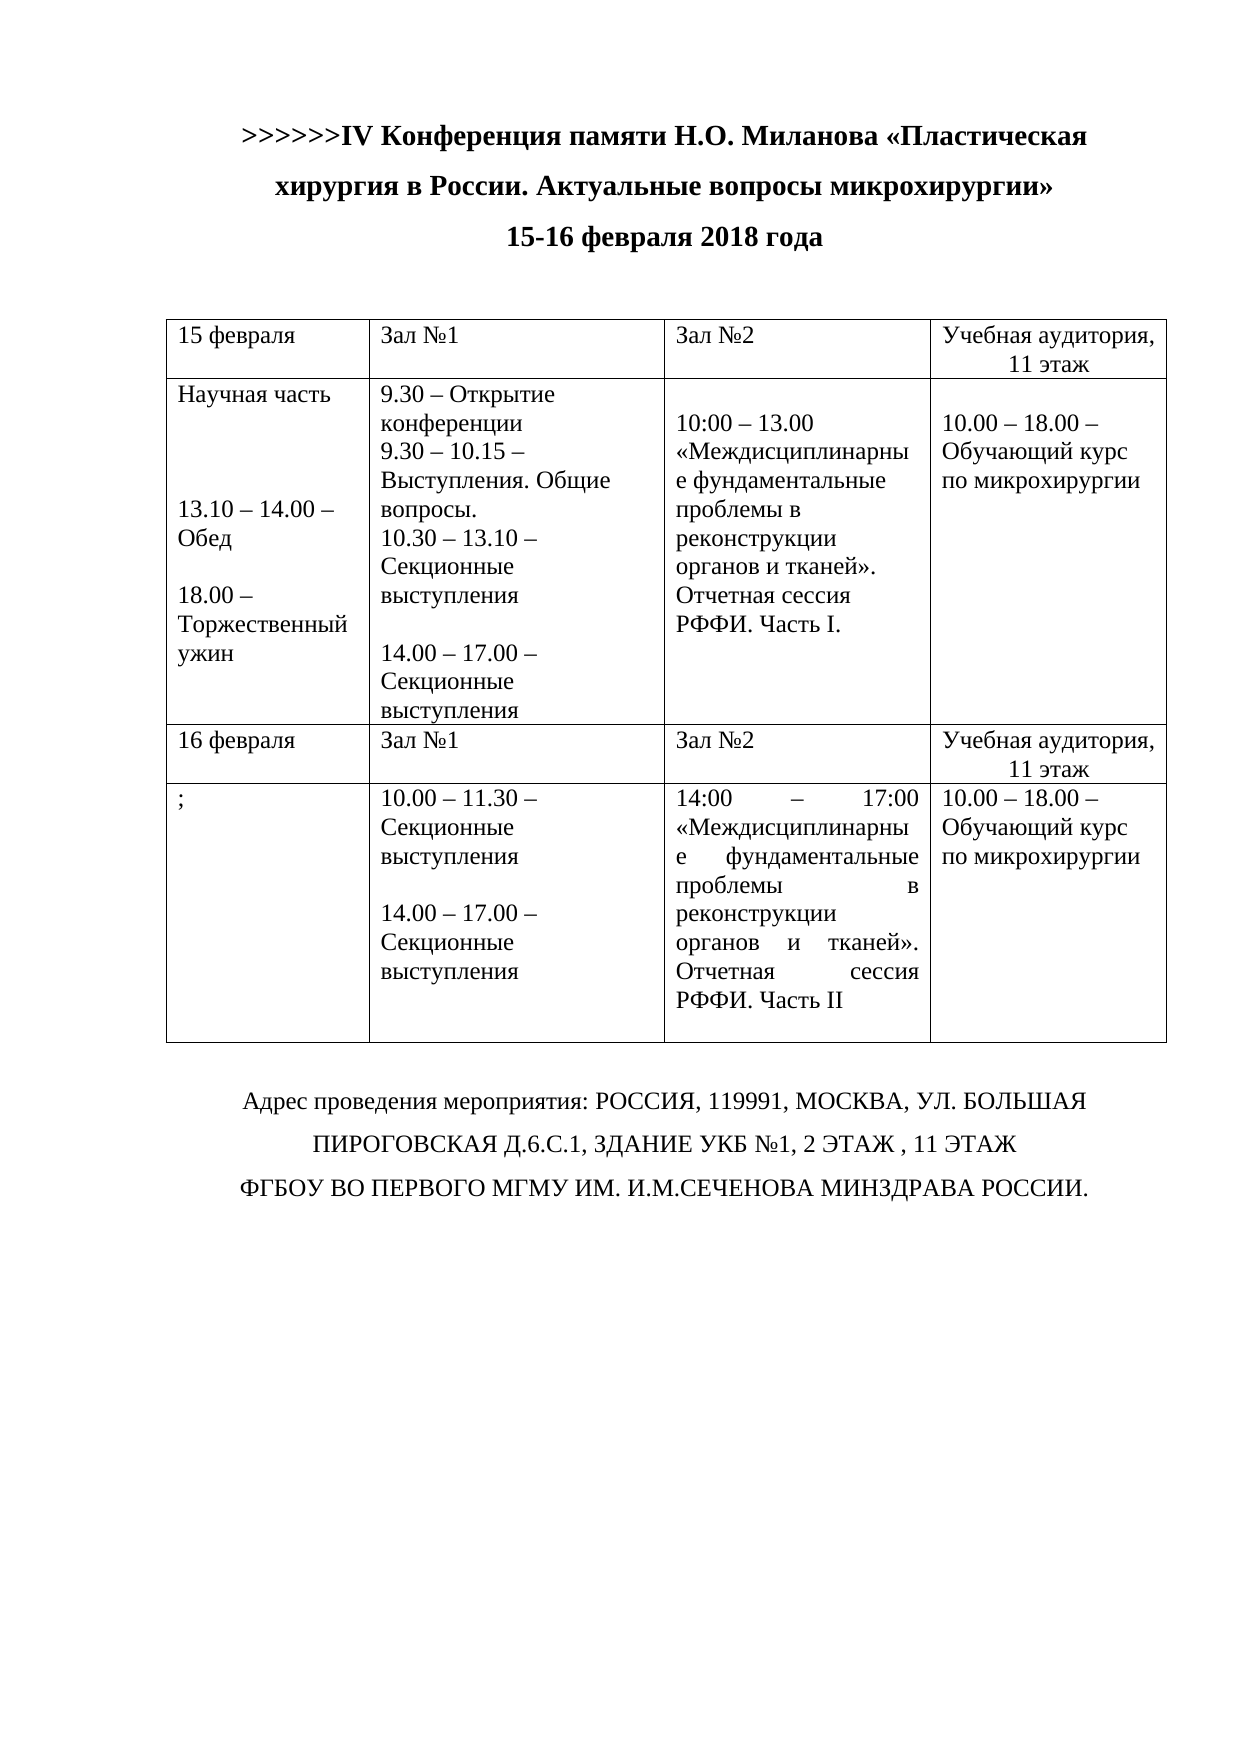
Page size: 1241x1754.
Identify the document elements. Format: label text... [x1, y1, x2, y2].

table_header Зал №1 [370, 320, 664, 378]
table_cell 10.00 – 18.00 – Обучающий курс по микрохирургии [931, 379, 1166, 724]
table_cell 10.00 – 18.00 – Обучающий курс по микрохирургии [931, 784, 1166, 1042]
table_cell Зал №2 [665, 725, 930, 782]
table_cell Научная часть 13.10 – 14.00 – Обед 18.00 – Торжественный ужин [167, 379, 369, 724]
table_header Учебная аудитория, 11 этаж [931, 320, 1166, 378]
table_cell 10.00 – 11.30 – Секционные выступления 14.00 – 17.00 – Секционные выступления [370, 784, 664, 1042]
table_cell 14:00 – 17:00 «Междисциплинарные фундаментальные проблемы в реконструкции органов и тканей». Отчетная сессия РФФИ. Часть II [665, 784, 930, 1042]
table_cell 10:00 – 13.00 «Междисциплинарные фундаментальные проблемы в реконструкции органов и тканей». Отчетная сессия РФФИ. Часть I. [665, 379, 930, 724]
table_cell ; [167, 784, 369, 1042]
text 15-16 февраля 2018 года [177, 219, 1152, 252]
text ФГБОУ ВО Первого МГМУ им. И.М.Сеченова Минздрава России. [177, 1173, 1152, 1201]
table_header Зал №2 [665, 320, 930, 378]
text >>>>>>IV Конференция памяти Н.О. Миланова «Пластическая хирургия в России. Актуальные вопросы микрохирургии» [177, 118, 1152, 202]
table_cell 16 февраля [167, 725, 369, 782]
table_cell 9.30 – Открытие конференции 9.30 – 10.15 – Выступления. Общие вопросы. 10.30 – 13.10 – Секционные выступления 14.00 – 17.00 – Секционные выступления [370, 379, 664, 724]
table_cell Учебная аудитория, 11 этаж [931, 725, 1166, 782]
text Адрес проведения мероприятия: Россия, 119991, Москва, ул. Большая Пироговская д.6.с.1, здание УКБ №1, 2 этаж , 11 этаж [177, 1086, 1152, 1158]
table_cell Зал №1 [370, 725, 664, 782]
table_header 15 февраля [167, 320, 369, 378]
